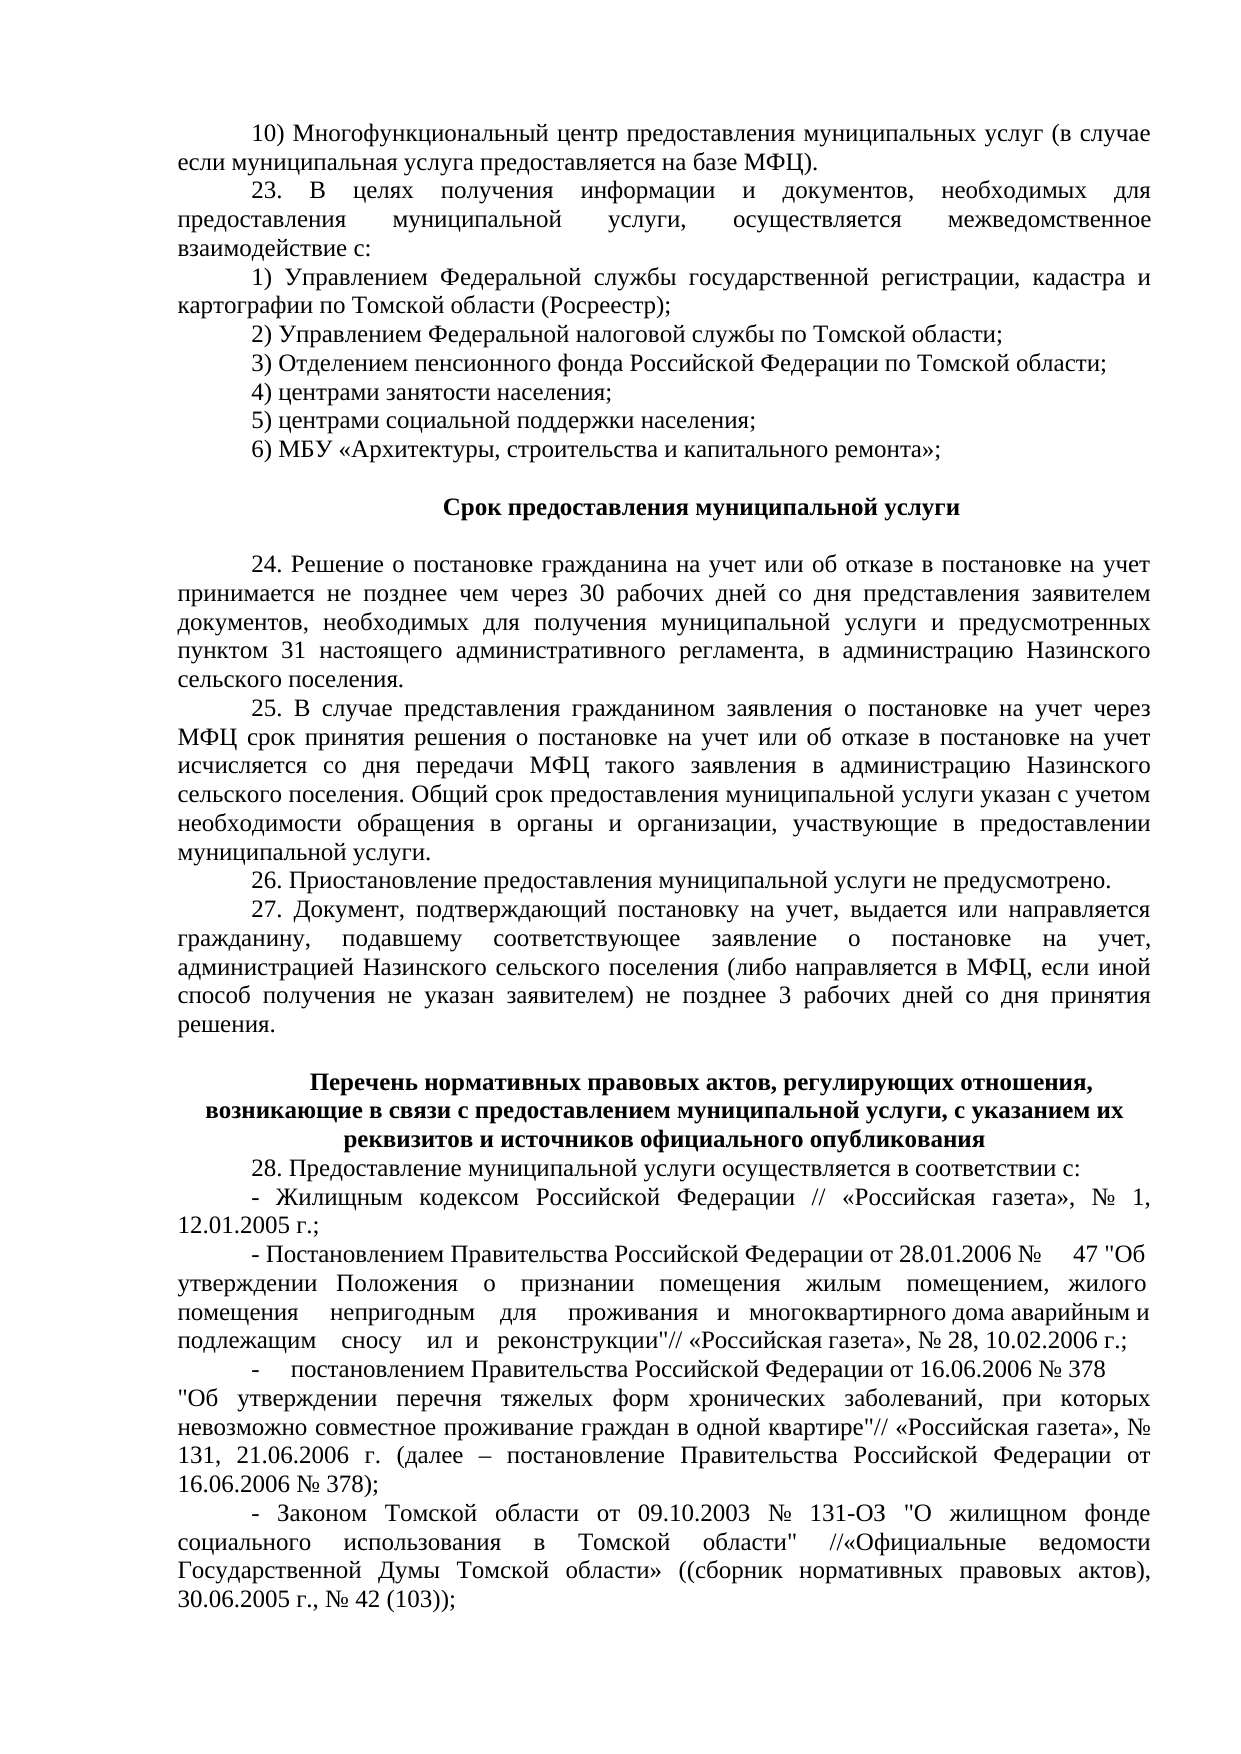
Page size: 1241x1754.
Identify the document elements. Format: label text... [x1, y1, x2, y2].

text 26. Приостановление предоставления муниципальной услуги не предусмотрено. [177, 866, 1152, 894]
text Перечень нормативных правовых актов, регулирующих отношения, возникающие в связи с предоставлением муниципальной услуги, с указанием их реквизитов и источников официального опубликования [177, 1067, 1152, 1153]
text 2) Управлением Федеральной налоговой службы по Томской области; [177, 319, 1152, 348]
text - постановлением Правительства Российской Федерации от 16.06.2006 № 378 [177, 1354, 1152, 1383]
text 27. Документ, подтверждающий постановку на учет, выдается или направляется гражданину, подавшему соответствующее заявление о постановке на учет, администрацией Назинского сельского поселения (либо направляется в МФЦ, если иной способ получения не указан заявителем) не позднее 3 рабочих дней со дня принятия решения. [177, 894, 1152, 1038]
text 5) центрами социальной поддержки населения; [177, 406, 1152, 434]
text - Законом Томской области от 09.10.2003 № 131-ОЗ "О жилищном фонде социального использования в Томской области" //«Официальные ведомости Государственной Думы Томской области» ((сборник нормативных правовых актов), 30.06.2005 г., № 42 (103)); [177, 1498, 1152, 1613]
text 6) МБУ «Архитектуры, строительства и капитального ремонта»; [177, 434, 1152, 463]
text помещения непригодным для проживания и многоквартирного дома аварийным и [177, 1297, 1152, 1326]
text 24. Решение о постановке гражданина на учет или об отказе в постановке на учет принимается не позднее чем через 30 рабочих дней со дня представления заявителем документов, необходимых для получения муниципальной услуги и предусмотренных пунктом 31 настоящего административного регламента, в администрацию Назинского сельского поселения. [177, 549, 1152, 693]
text подлежащим сносу ил и реконструкции"// «Российская газета», № 28, 10.02.2006 г.; [177, 1326, 1152, 1354]
text 1) Управлением Федеральной службы государственной регистрации, кадастра и картографии по Томской области (Росреестр); [177, 262, 1152, 319]
text 23. В целях получения информации и документов, необходимых для предоставления муниципальной услуги, осуществляется межведомственное взаимодействие с: [177, 176, 1152, 262]
text - Постановлением Правительства Российской Федерации от 28.01.2006 № 47 "Об [251, 1239, 1152, 1268]
text "Об утверждении перечня тяжелых форм хронических заболеваний, при которых невозможно совместное проживание граждан в одной квартире"// «Российская газета», № 131, 21.06.2006 г. (далее – постановление Правительства Российской Федерации от 16.06.2006 № 378); [177, 1383, 1152, 1498]
text 3) Отделением пенсионного фонда Российской Федерации по Томской области; [177, 348, 1152, 377]
text 28. Предоставление муниципальной услуги осуществляется в соответствии с: [251, 1153, 1152, 1182]
text 25. В случае представления гражданином заявления о постановке на учет через МФЦ срок принятия решения о постановке на учет или об отказе в постановке на учет исчисляется со дня передачи МФЦ такого заявления в администрацию Назинского сельского поселения. Общий срок предоставления муниципальной услуги указан с учетом необходимости обращения в органы и организации, участвующие в предоставлении муниципальной услуги. [177, 693, 1152, 866]
text 10) Многофункциональный центр предоставления муниципальных услуг (в случае если муниципальная услуга предоставляется на базе МФЦ). [177, 118, 1152, 176]
text - Жилищным кодексом Российской Федерации // «Российская газета», № 1, 12.01.2005 г.; [177, 1182, 1152, 1239]
text Срок предоставления муниципальной услуги [177, 492, 1152, 521]
text утверждении Положения о признании помещения жилым помещением, жилого [177, 1268, 1152, 1297]
text 4) центрами занятости населения; [177, 377, 1152, 406]
